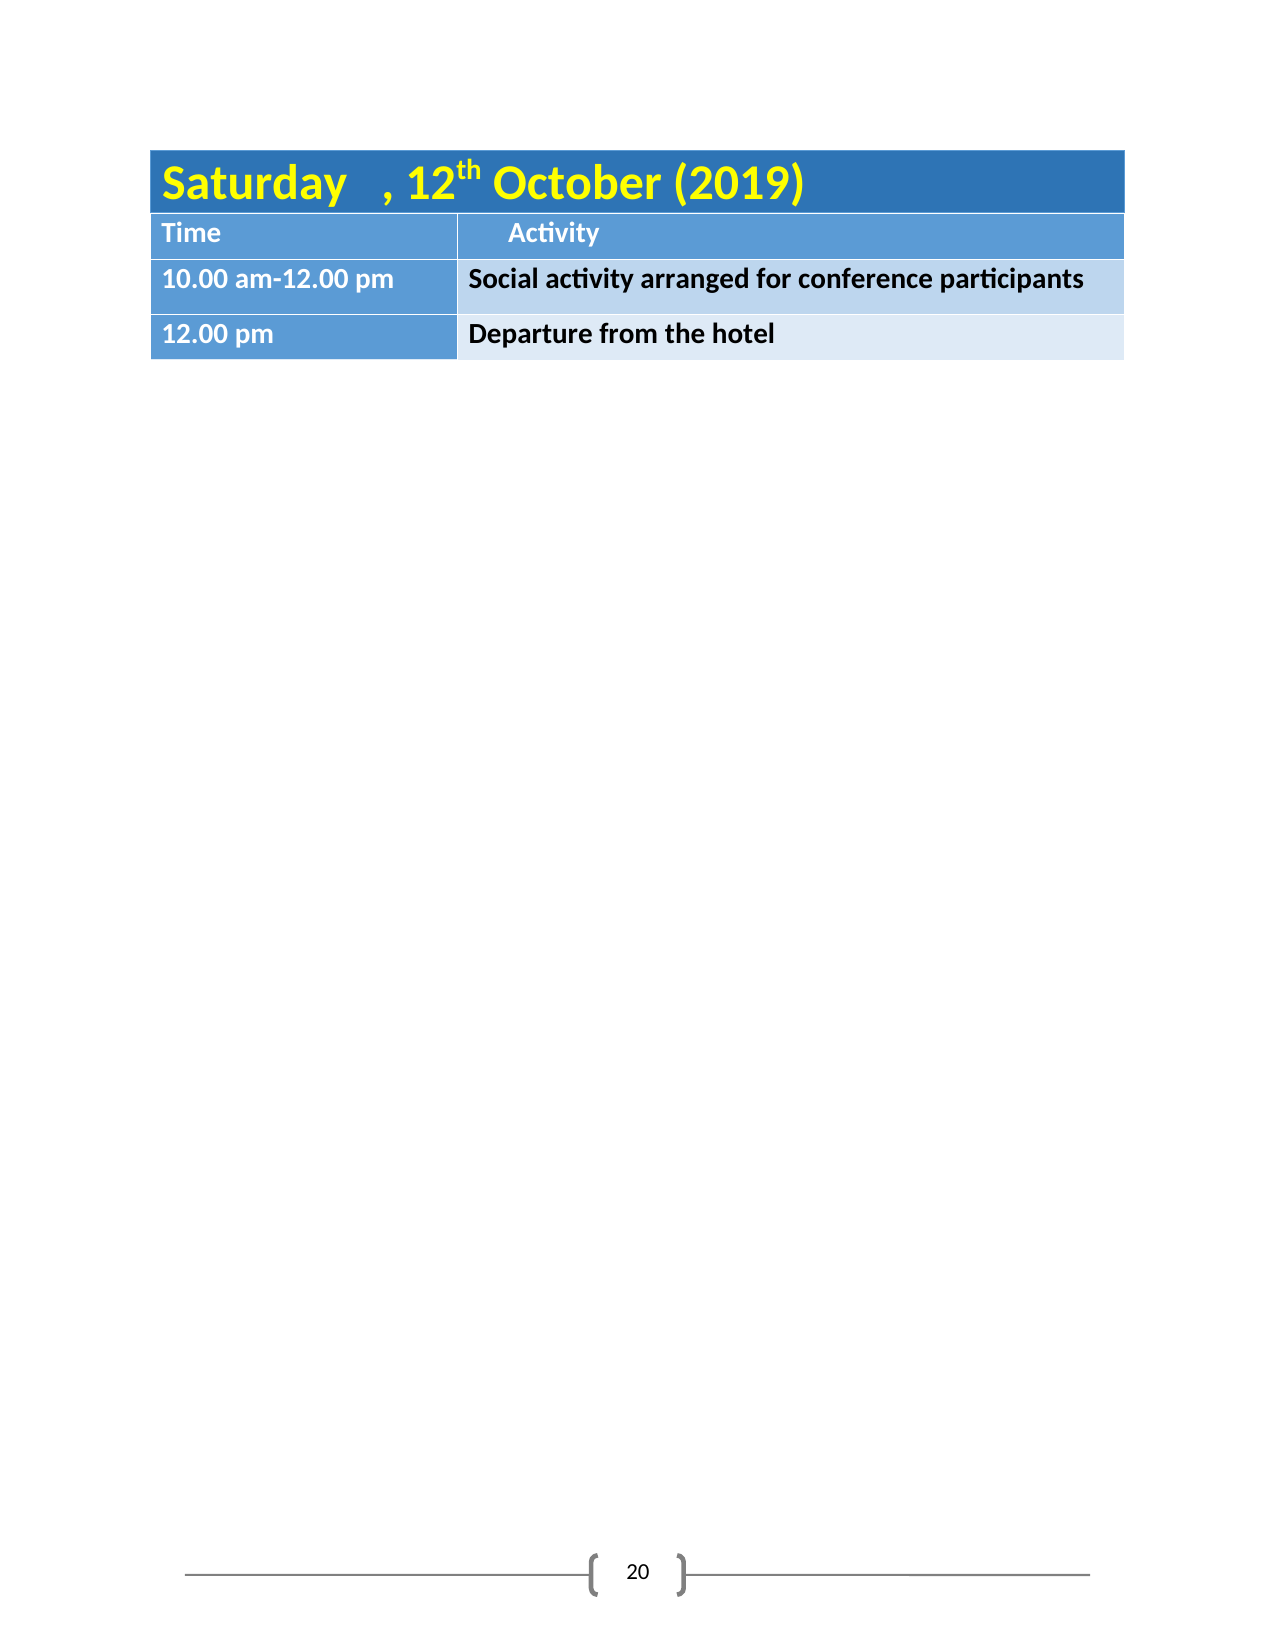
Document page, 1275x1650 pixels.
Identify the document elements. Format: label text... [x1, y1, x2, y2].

table_cell Social activity arranged for conference participants [458, 260, 1124, 314]
table_cell Departure from the hotel [458, 315, 1124, 359]
table_cell 12.00 pm [151, 315, 457, 359]
table_header Saturday , 12th October (2019) [151, 151, 1124, 212]
table_header Time [151, 214, 457, 259]
table_header Activity [458, 214, 1124, 259]
table_cell 10.00 am-12.00 pm [151, 260, 457, 314]
